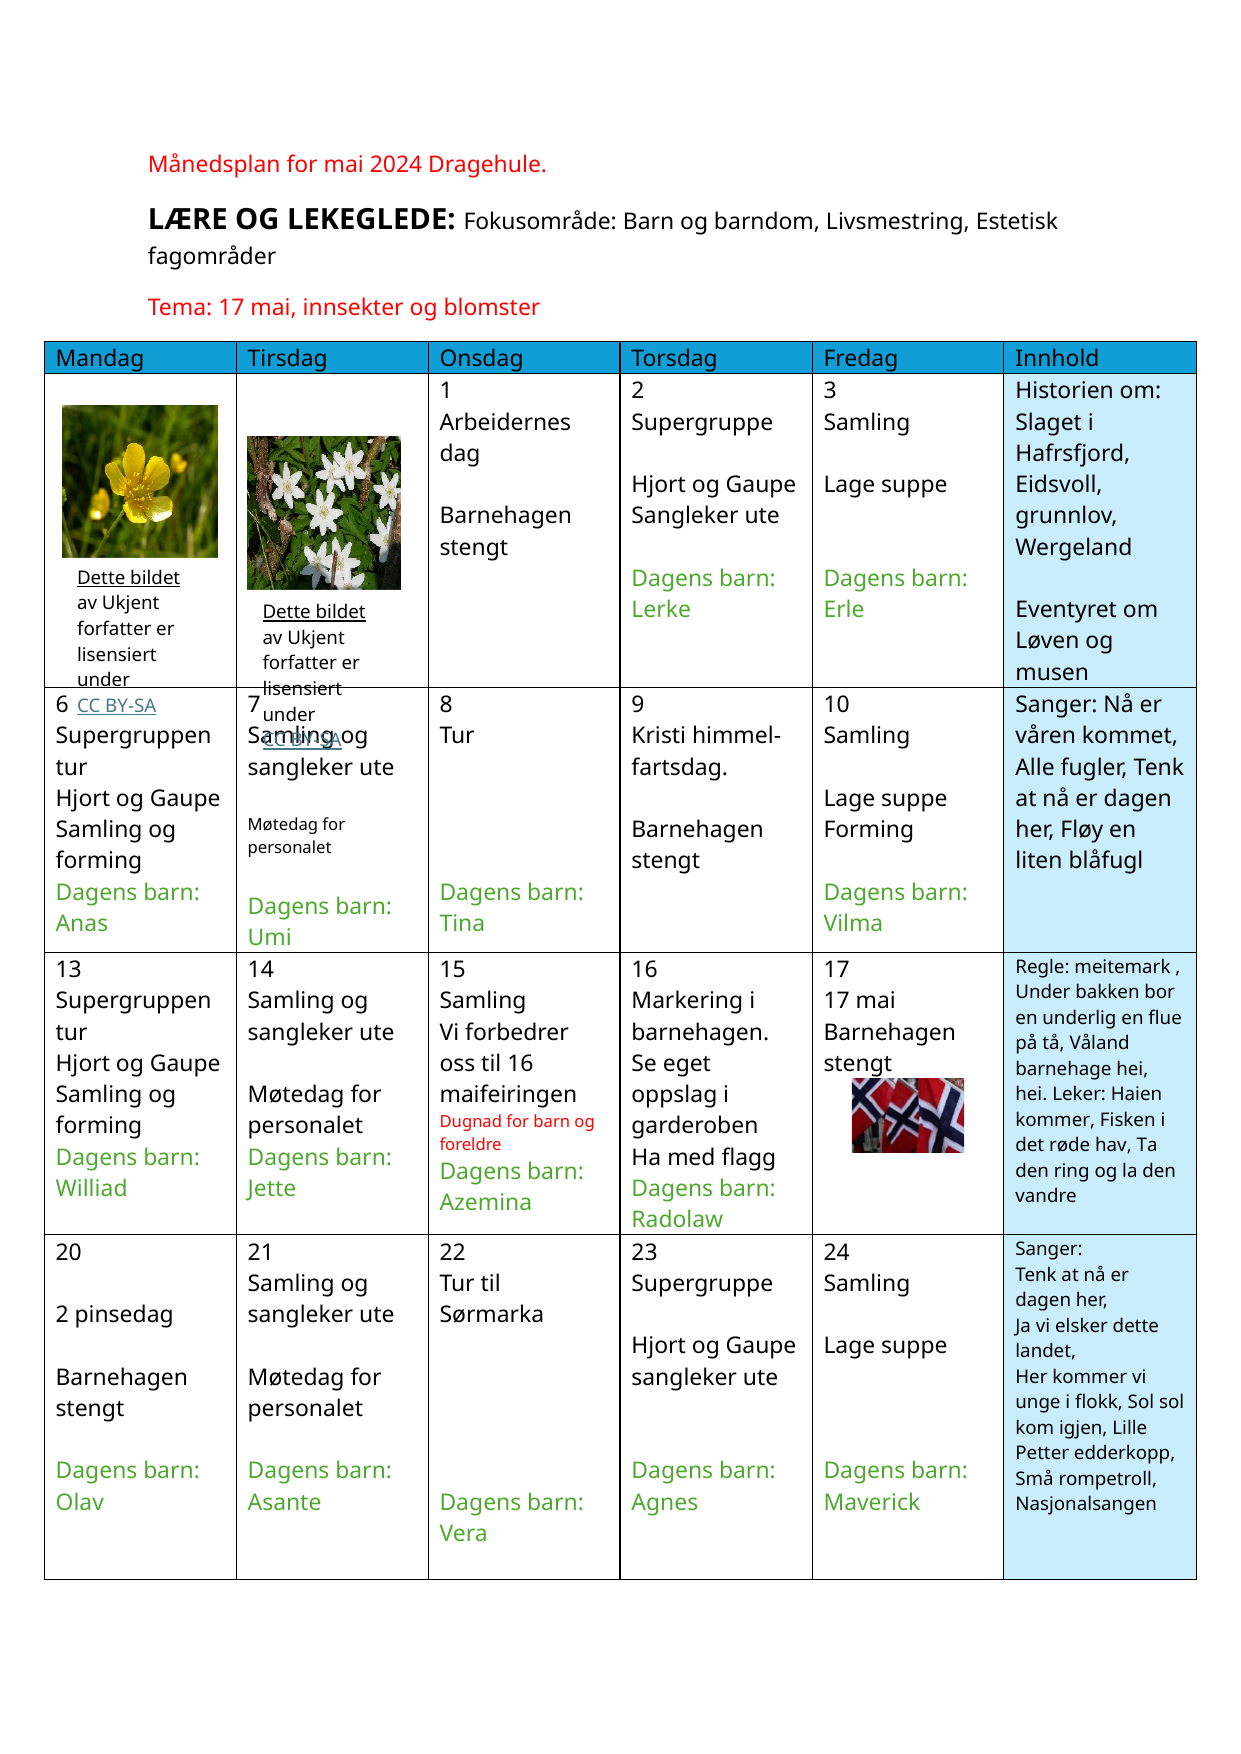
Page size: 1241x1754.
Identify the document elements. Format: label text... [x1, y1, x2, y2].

table_cell 21 Samling og sangleker ute Møtedag for personalet Dagens barn: Asante [237, 1235, 428, 1579]
picture [851, 1078, 965, 1153]
picture [247, 436, 401, 589]
table_header Torsdag [621, 342, 812, 373]
table_cell [45, 374, 236, 687]
table_cell Regle: meitemark , Under bakken bor en underlig en flue på tå, Våland barnehage hei, hei. Leker: Haien kommer, Fisken i det røde hav, Ta den ring og la den vandre [1004, 953, 1196, 1234]
table_cell 1 Arbeidernes dag Barnehagen stengt [429, 374, 619, 687]
table_header Fredag [813, 342, 1003, 373]
table_cell 22 Tur til Sørmarka Dagens barn: Vera [429, 1235, 619, 1579]
table_header Onsdag [429, 342, 619, 373]
table_cell 6 Supergruppen tur Hjort og Gaupe Samling og forming Dagens barn: Anas [45, 688, 236, 952]
table_header Innhold [1004, 342, 1196, 373]
table_cell 10 Samling Lage suppe Forming Dagens barn: Vilma [813, 688, 1003, 952]
table_cell 24 Samling Lage suppe Dagens barn: Maverick [813, 1235, 1003, 1579]
table_cell 9 Kristi himmel- fartsdag. Barnehagen stengt [621, 688, 812, 952]
table_cell 2 Supergruppe Hjort og Gaupe Sangleker ute Dagens barn: Lerke [621, 374, 812, 687]
table_cell 15 Samling Vi forbedrer oss til 16 maifeiringen Dugnad for barn og foreldre Dagens barn: Azemina [429, 953, 619, 1234]
table_cell 14 Samling og sangleker ute Møtedag for personalet Dagens barn: Jette [237, 953, 428, 1234]
table_cell 7 Samling og sangleker ute Møtedag for personalet Dagens barn: Umi [237, 688, 428, 952]
table_header Tirsdag [237, 342, 428, 373]
table_cell 3 Samling Lage suppe Dagens barn: Erle [813, 374, 1003, 687]
table_cell 23 Supergruppe Hjort og Gaupe sangleker ute Dagens barn: Agnes [621, 1235, 812, 1579]
table_cell 16 Markering i barnehagen. Se eget oppslag i garderoben Ha med flagg Dagens barn: Radolaw [621, 953, 812, 1234]
text Tema: 17 mai, innsekter og blomster [148, 291, 1093, 322]
table_cell 8 Tur Dagens barn: Tina [429, 688, 619, 952]
text Månedsplan for mai 2024 Dragehule. [148, 148, 1093, 179]
picture [62, 405, 218, 557]
table_cell [237, 374, 428, 687]
table_cell 13 Supergruppen tur Hjort og Gaupe Samling og forming Dagens barn: Williad [45, 953, 236, 1234]
table_header Mandag [45, 342, 236, 373]
text LÆRE OG LEKEGLEDE: Fokusområde: Barn og barndom, Livsmestring, Estetisk fagområder [148, 198, 1093, 271]
table_cell 20 2 pinsedag Barnehagen stengt Dagens barn: Olav [45, 1235, 236, 1579]
table_cell Historien om: Slaget i Hafrsfjord, Eidsvoll, grunnlov, Wergeland Eventyret om Løven og musen [1004, 374, 1196, 687]
table_cell 17 17 mai Barnehagen stengt [813, 953, 1003, 1234]
table_cell Sanger: Nå er våren kommet, Alle fugler, Tenk at nå er dagen her, Fløy en liten blåfugl [1004, 688, 1196, 952]
table_cell Sanger: Tenk at nå er dagen her, Ja vi elsker dette landet, Her kommer vi unge i flokk, Sol sol kom igjen, Lille Petter edderkopp, Små rompetroll, Nasjonalsangen [1004, 1235, 1196, 1579]
